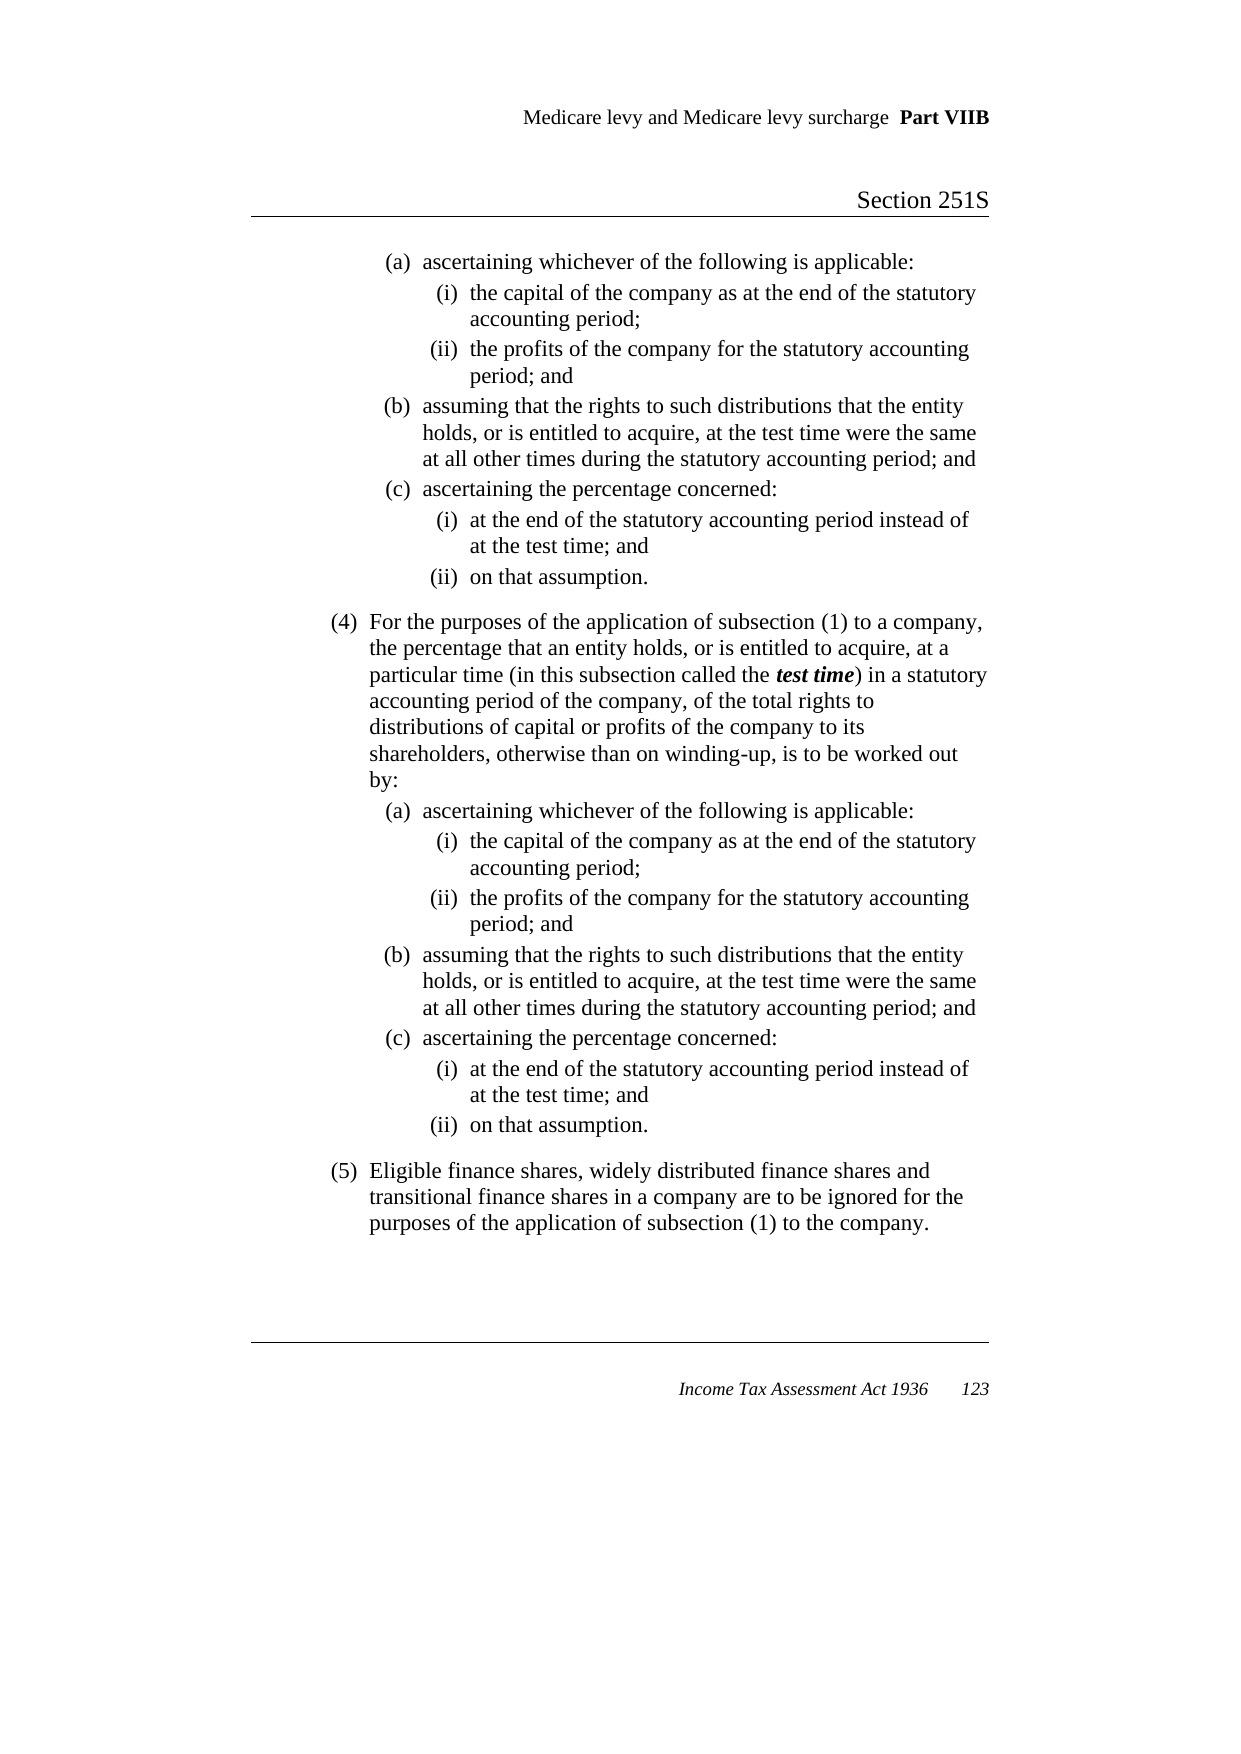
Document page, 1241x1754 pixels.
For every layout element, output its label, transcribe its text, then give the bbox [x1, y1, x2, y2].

text (i) at the end of the statutory accounting period instead of at the test time; and [251, 1055, 989, 1107]
text (ii) the profits of the company for the statutory accounting period; and [251, 335, 989, 388]
text (ii) on that assumption. [251, 563, 989, 589]
text (ii) on that assumption. [251, 1112, 989, 1138]
text (i) the capital of the company as at the end of the statutory accounting period; [251, 827, 989, 880]
text (c) ascertaining the percentage concerned: [251, 1024, 989, 1051]
text (4) For the purposes of the application of subsection (1) to a company, the percentage that an entity holds, or is entitled to acquire, at a particular time (in this subsection called the test time) in a statutory accounting period of the company, of the total rights to distributions of capital or profits of the company to its shareholders, otherwise than on winding-up, is to be worked out by: [251, 608, 989, 792]
text (b) assuming that the rights to such distributions that the entity holds, or is entitled to acquire, at the test time were the same at all other times during the statutory accounting period; and [251, 941, 989, 1020]
text (a) ascertaining whichever of the following is applicable: [251, 248, 989, 274]
text (ii) the profits of the company for the statutory accounting period; and [251, 884, 989, 937]
text (a) ascertaining whichever of the following is applicable: [251, 797, 989, 823]
text (5) Eligible finance shares, widely distributed finance shares and transitional finance shares in a company are to be ignored for the purposes of the application of subsection (1) to the company. [251, 1157, 989, 1236]
text (c) ascertaining the percentage concerned: [251, 476, 989, 502]
text (i) at the end of the statutory accounting period instead of at the test time; and [251, 506, 989, 559]
text (b) assuming that the rights to such distributions that the entity holds, or is entitled to acquire, at the test time were the same at all other times during the statutory accounting period; and [251, 392, 989, 471]
text (i) the capital of the company as at the end of the statutory accounting period; [251, 278, 989, 331]
